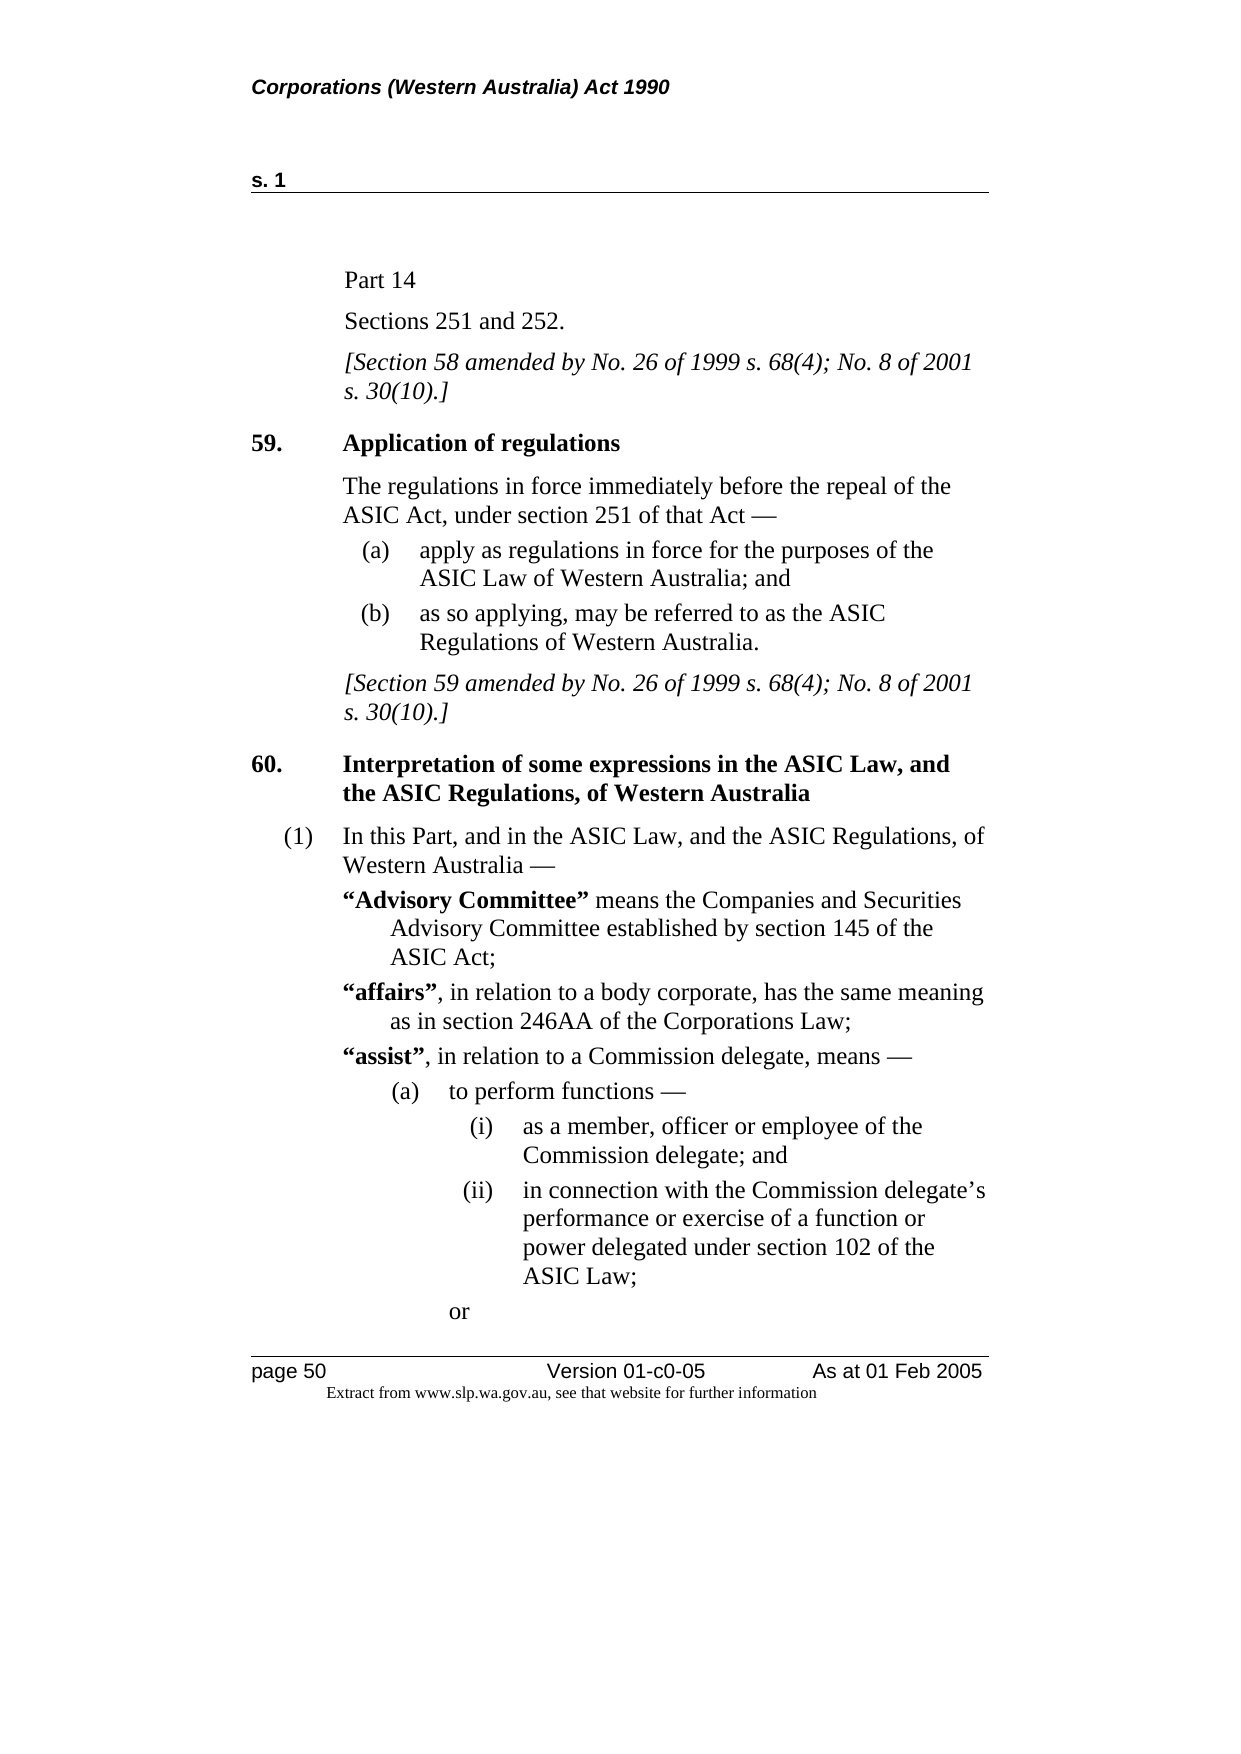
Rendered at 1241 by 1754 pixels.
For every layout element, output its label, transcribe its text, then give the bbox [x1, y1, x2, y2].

text (a) apply as regulations in force for the purposes of the ASIC Law of Western Australia; and [251, 535, 989, 592]
table_cell Part 14 [333, 248, 709, 293]
text “Advisory Committee” means the Companies and Securities Advisory Committee established by section 145 of the ASIC Act; [251, 885, 989, 971]
text [Section 58 amended by No. 26 of 1999 s. 68(4); No. 8 of 2001 s. 30(10).] [251, 347, 989, 405]
text The regulations in force immediately before the repeal of the ASIC Act, under section 251 of that Act — [251, 471, 989, 528]
subtitle 60. Interpretation of some expressions in the ASIC Law, and the ASIC Regulations, of Western Australia [251, 749, 989, 806]
text (i) as a member, officer or employee of the Commission delegate; and [251, 1111, 989, 1168]
text (a) to perform functions — [251, 1076, 989, 1105]
subtitle 59. Application of regulations [251, 428, 989, 456]
text or [251, 1296, 989, 1325]
text (1) In this Part, and in the ASIC Law, and the ASIC Regulations, of Western Australia — [251, 821, 989, 878]
text “assist”, in relation to a Commission delegate, means — [251, 1041, 989, 1070]
text (b) as so applying, may be referred to as the ASIC Regulations of Western Australia. [251, 598, 989, 656]
text (ii) in connection with the Commission delegate’s performance or exercise of a function or power delegated under section 102 of the ASIC Law; [251, 1175, 989, 1290]
text “affairs”, in relation to a body corporate, has the same meaning as in section 246AA of the Corporations Law; [251, 977, 989, 1035]
text [Section 59 amended by No. 26 of 1999 s. 68(4); No. 8 of 2001 s. 30(10).] [251, 668, 989, 726]
table_cell Sections 251 and 252. [333, 294, 709, 335]
